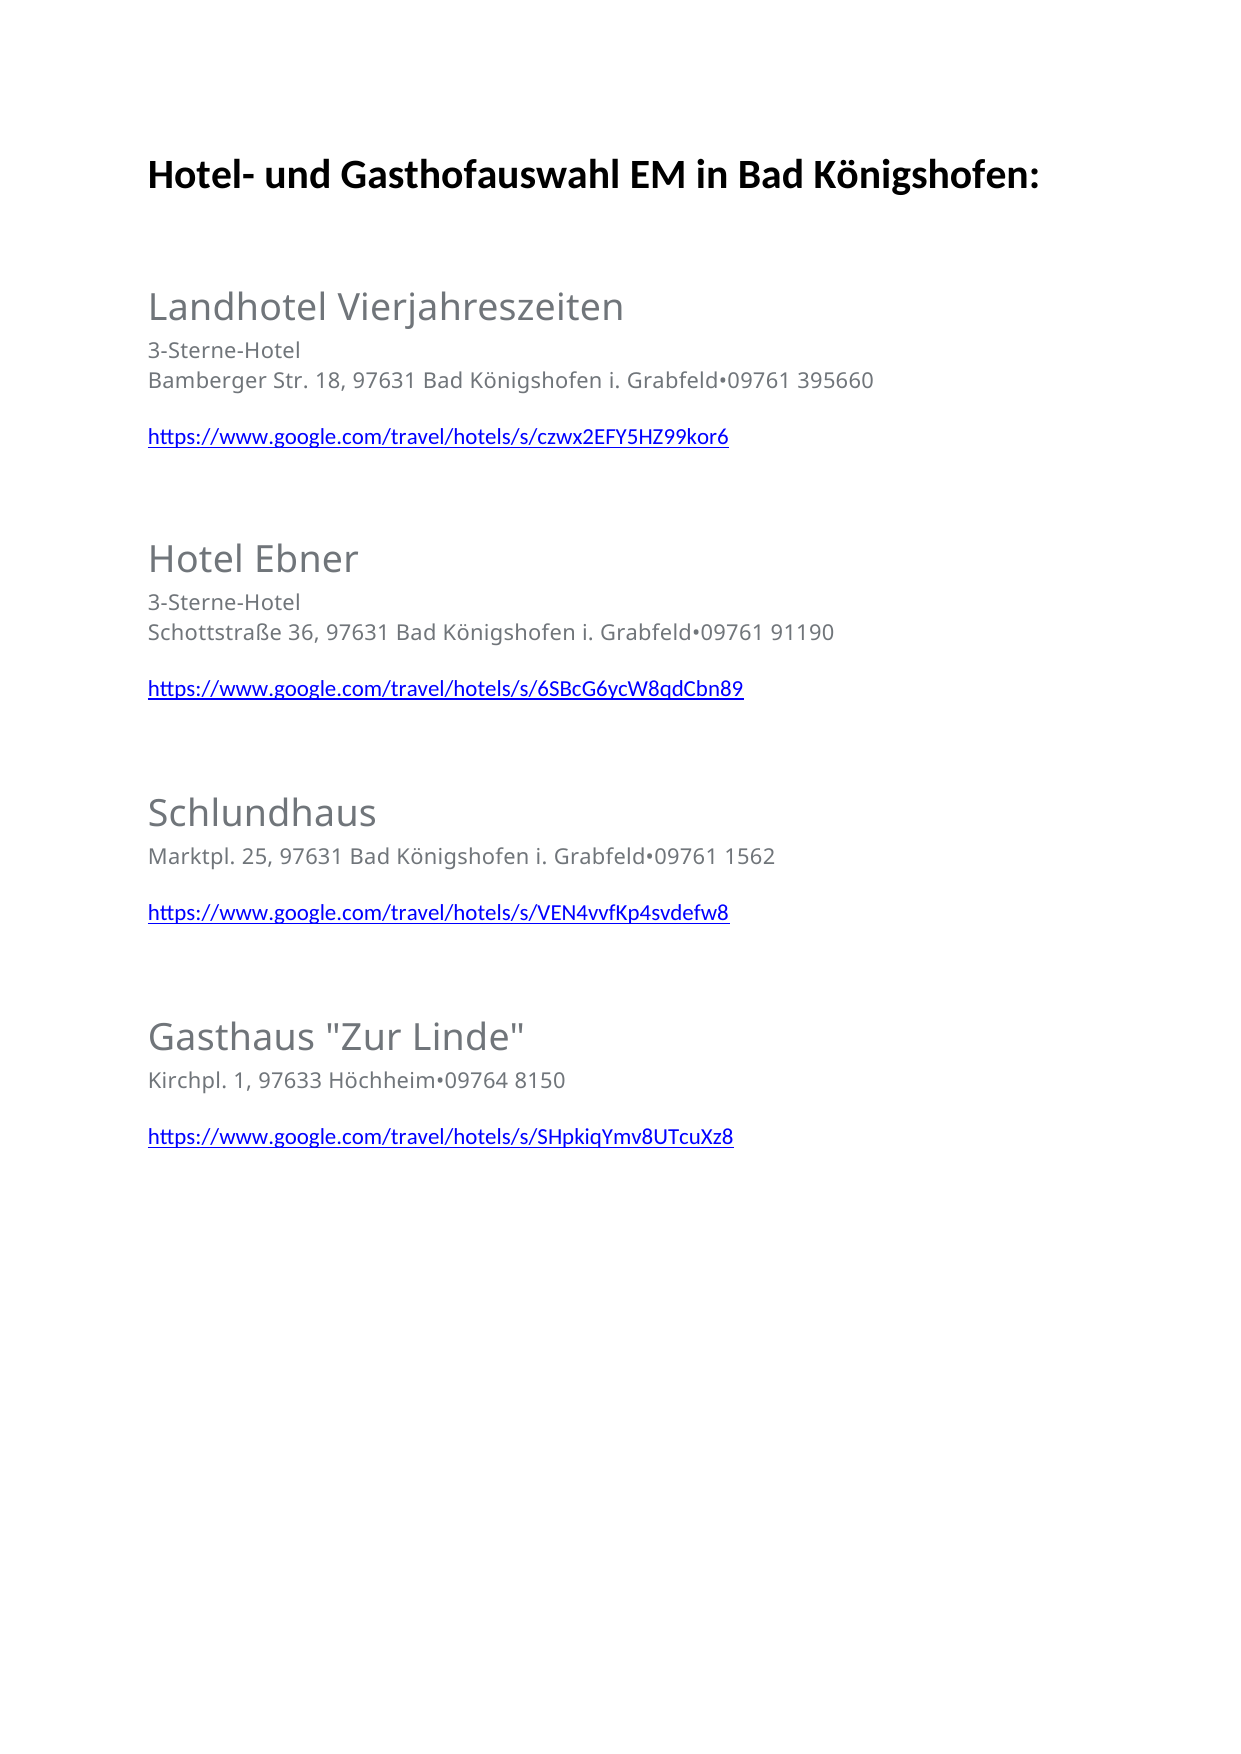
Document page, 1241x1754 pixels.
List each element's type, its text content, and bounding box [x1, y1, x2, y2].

text Hotel- und Gasthofauswahl EM in Bad Königshofen: [148, 148, 1093, 198]
text https://www.google.com/travel/hotels/s/czwx2EFY5HZ99kor6 [148, 422, 1093, 450]
text Schottstraße 36, 97631 Bad Königshofen i. Grabfeld•09761 91190 [148, 617, 1093, 646]
text Hotel Ebner [148, 533, 1093, 584]
text Gasthaus "Zur Linde" [148, 1011, 1093, 1062]
text Kirchpl. 1, 97633 Höchheim•09764 8150 [148, 1065, 1093, 1094]
text Bamberger Str. 18, 97631 Bad Königshofen i. Grabfeld•09761 395660 [148, 364, 1093, 394]
text Marktpl. 25, 97631 Bad Königshofen i. Grabfeld•09761 1562 [148, 841, 1093, 870]
text Landhotel Vierjahreszeiten [148, 281, 1093, 332]
text https://www.google.com/travel/hotels/s/VEN4vvfKp4svdefw8 [148, 870, 1093, 926]
text https://www.google.com/travel/hotels/s/SHpkiqYmv8UTcuXz8 [148, 1094, 1093, 1151]
text Schlundhaus [148, 786, 1093, 837]
text https://www.google.com/travel/hotels/s/6SBcG6ycW8qdCbn89 [148, 646, 1093, 702]
text 3-Sterne-Hotel [148, 335, 1093, 364]
text 3-Sterne-Hotel [148, 587, 1093, 617]
